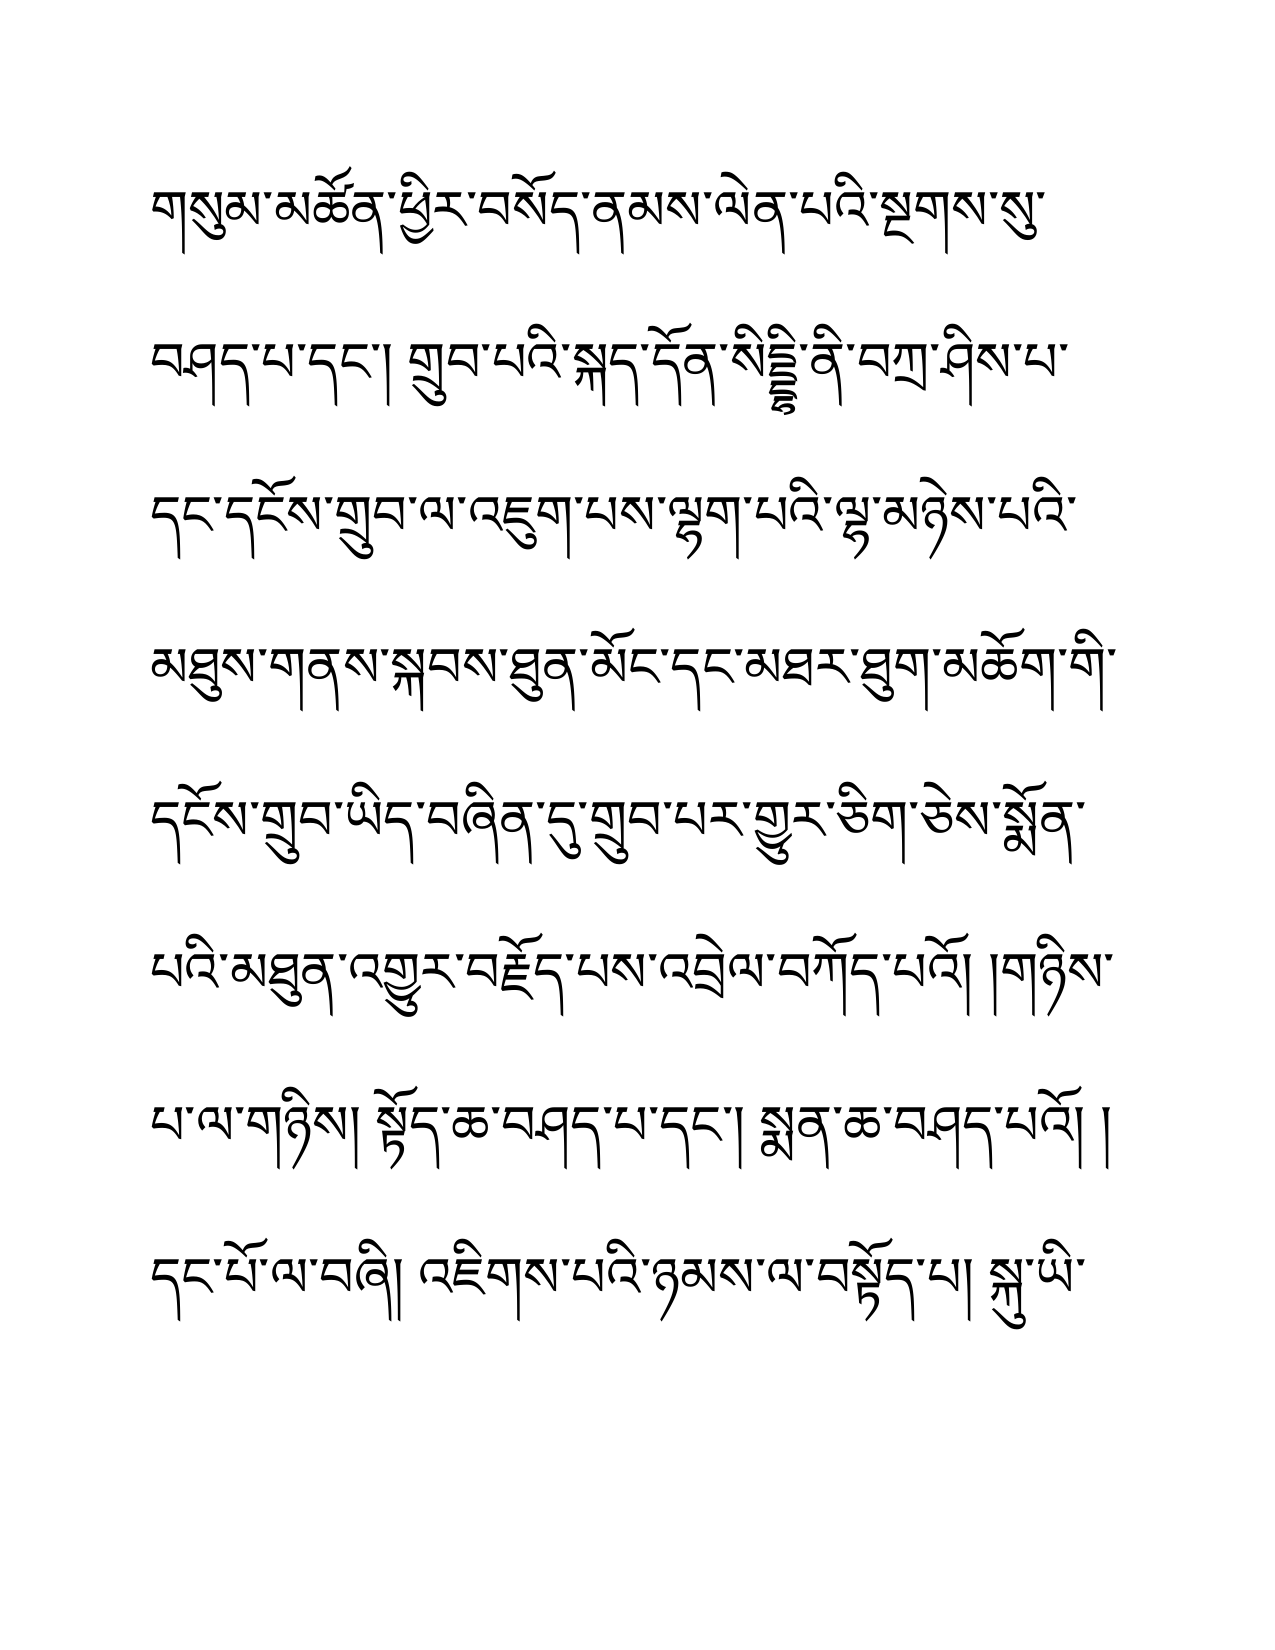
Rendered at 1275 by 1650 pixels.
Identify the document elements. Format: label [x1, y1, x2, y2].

text [150, 150, 1125, 1370]
